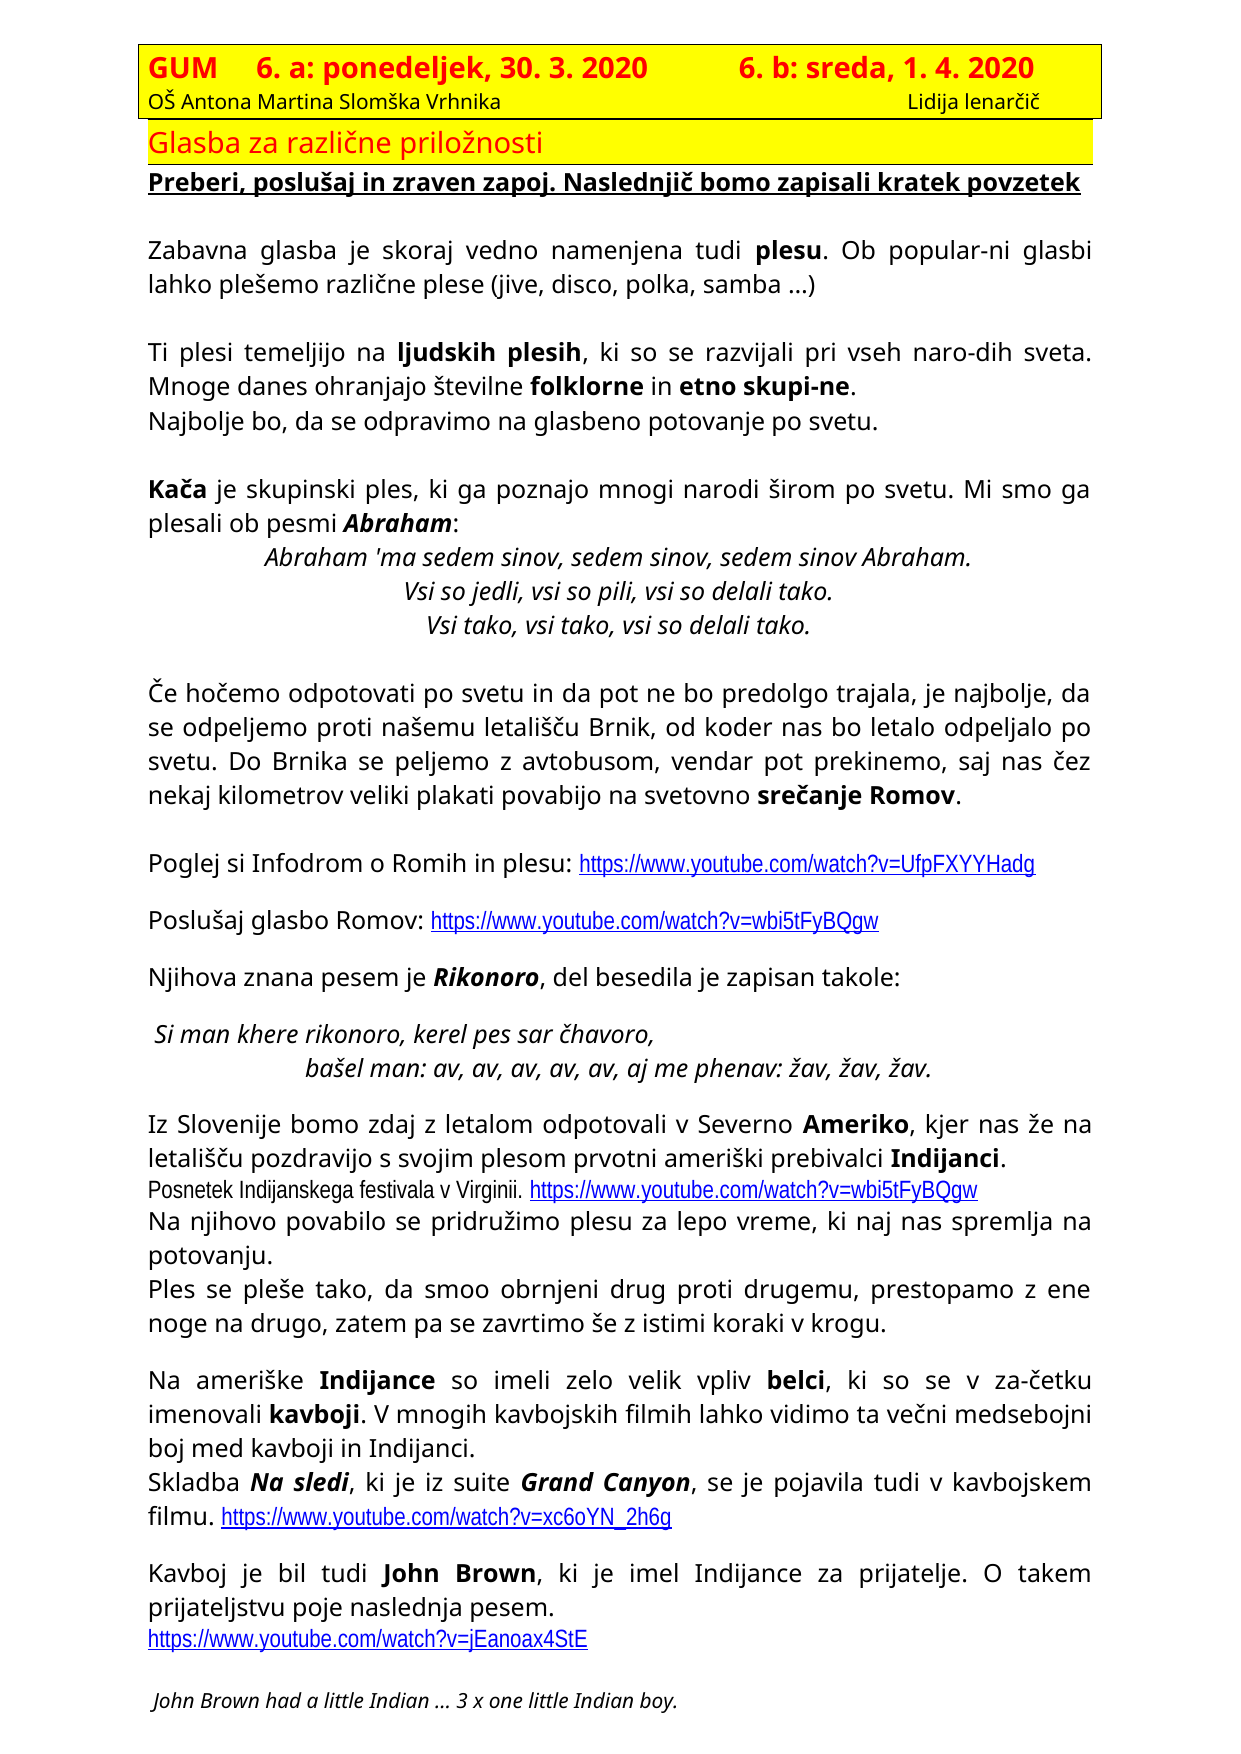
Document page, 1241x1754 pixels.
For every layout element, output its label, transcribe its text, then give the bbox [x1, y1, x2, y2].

text Posnetek Indijanskega festivala v Virginii. https://www.youtube.com/watch?v=wbi5tFyBQgw [148, 1175, 1093, 1204]
text Poslušaj glasbo Romov: https://www.youtube.com/watch?v=wbi5tFyBQgw [148, 903, 1093, 937]
text Iz Slovenije bomo zdaj z letalom odpotovali v Severno Ameriko, kjer nas že na letališču pozdravijo s svojim plesom prvotni ameriški prebivalci Indijanci. [148, 1107, 1093, 1175]
text Zabavna glasba je skoraj vedno namenjena tudi plesu. Ob popular-ni glasbi lahko plešemo različne plese (jive, disco, polka, samba …) [148, 233, 1093, 301]
text Na ameriške Indijance so imeli zelo velik vpliv belci, ki so se v za-četku imenovali kavboji. V mnogih kavbojskih filmih lahko vidimo ta večni medsebojni boj med kavboji in Indijanci. [148, 1363, 1093, 1465]
text Glasba za različne priložnosti [148, 120, 1093, 164]
text Poglej si Infodrom o Romih in plesu: https://www.youtube.com/watch?v=UfpFXYYHadg [148, 846, 1093, 880]
text GUM 6. a: ponedeljek, 30. 3. 2020 6. b: sreda, 1. 4. 2020 [139, 45, 1101, 84]
text Preberi, poslušaj in zraven zapoj. Naslednjič bomo zapisali kratek povzetek [148, 165, 1093, 199]
text Vsi so jedli, vsi so pili, vsi so delali tako. [148, 573, 1093, 607]
text Ples se pleše tako, da smoo obrnjeni drug proti drugemu, prestopamo z ene noge na drugo, zatem pa se zavrtimo še z istimi koraki v krogu. [148, 1272, 1093, 1340]
text Abraham 'ma sedem sinov, sedem sinov, sedem sinov Abraham. [148, 539, 1093, 573]
text Če hočemo odpotovati po svetu in da pot ne bo predolgo trajala, je najbolje, da se odpeljemo proti našemu letališču Brnik, od koder nas bo letalo odpeljalo po svetu. Do Brnika se peljemo z avtobusom, vendar pot prekinemo, saj nas čez nekaj kilometrov veliki plakati povabijo na svetovno srečanje Romov. [148, 676, 1093, 812]
text https://www.youtube.com/watch?v=jEanoax4StE [148, 1624, 1093, 1653]
text Kavboj je bil tudi John Brown, ki je imel Indijance za prijatelje. O takem prijateljstvu poje naslednja pesem. [148, 1556, 1093, 1624]
text Ti plesi temeljijo na ljudskih plesih, ki so se razvijali pri vseh naro-dih sveta. Mnoge danes ohranjajo številne folklorne in etno skupi-ne. [148, 335, 1093, 403]
text Vsi tako, vsi tako, vsi so delali tako. [148, 607, 1093, 642]
text OŠ Antona Martina Slomška Vrhnika Lidija lenarčič [139, 84, 1101, 118]
text John Brown had a little Indian … 3 x one little Indian boy. [148, 1687, 1093, 1715]
text Na njihovo povabilo se pridružimo plesu za lepo vreme, ki naj nas spremlja na potovanju. [148, 1204, 1093, 1272]
text Kača je skupinski ples, ki ga poznajo mnogi narodi širom po svetu. Mi smo ga plesali ob pesmi Abraham: [148, 471, 1093, 539]
text Njihova znana pesem je Rikonoro, del besedila je zapisan takole: [148, 959, 1093, 993]
text Najbolje bo, da se odpravimo na glasbeno potovanje po svetu. [148, 403, 1093, 437]
text Skladba Na sledi, ki je iz suite Grand Canyon, se je pojavila tudi v kavbojskem filmu. https://www.youtube.com/watch?v=xc6oYN_2h6g [148, 1465, 1093, 1533]
text Si man khere rikonoro, kerel pes sar čhavoro, [148, 1016, 1093, 1050]
text bašel man: av, av, av, av, av, aj me phenav: žav, žav, žav. [148, 1050, 1093, 1084]
